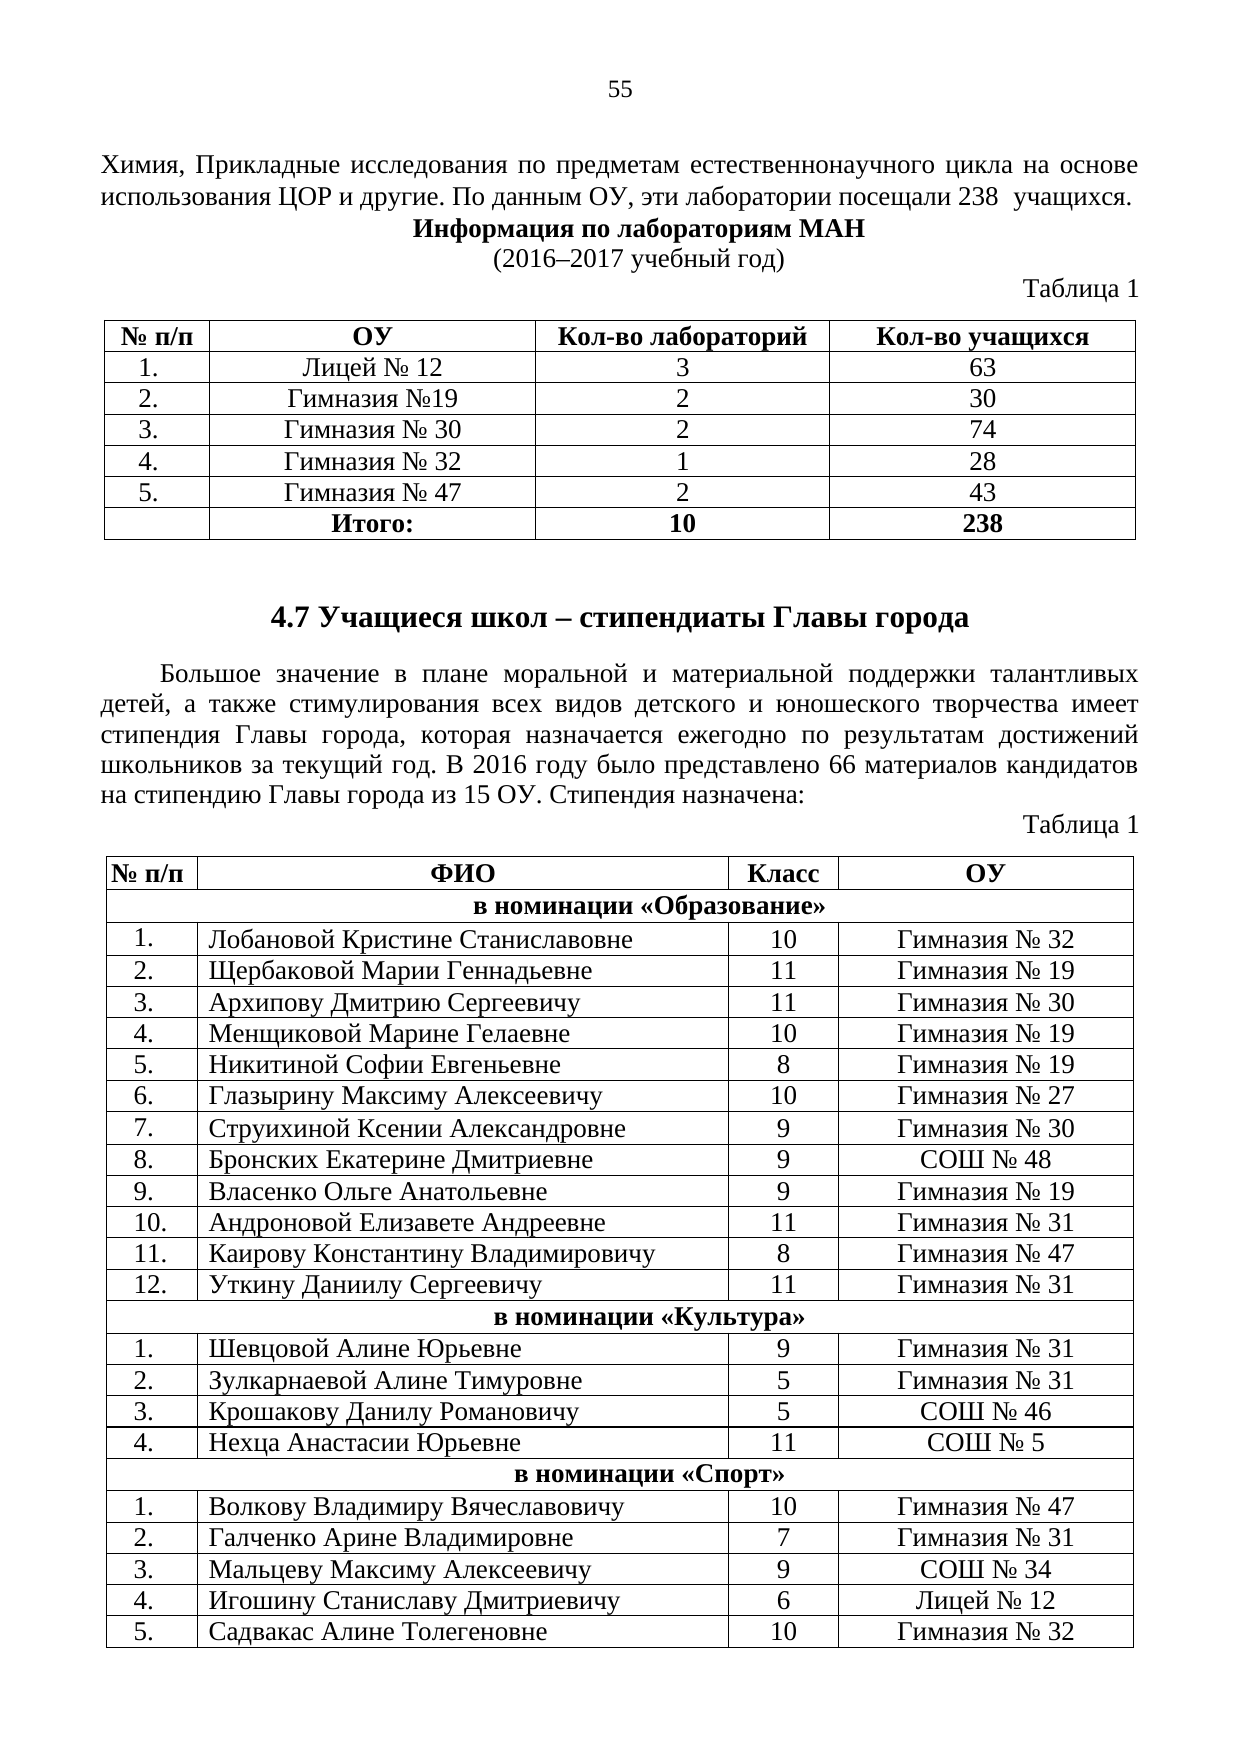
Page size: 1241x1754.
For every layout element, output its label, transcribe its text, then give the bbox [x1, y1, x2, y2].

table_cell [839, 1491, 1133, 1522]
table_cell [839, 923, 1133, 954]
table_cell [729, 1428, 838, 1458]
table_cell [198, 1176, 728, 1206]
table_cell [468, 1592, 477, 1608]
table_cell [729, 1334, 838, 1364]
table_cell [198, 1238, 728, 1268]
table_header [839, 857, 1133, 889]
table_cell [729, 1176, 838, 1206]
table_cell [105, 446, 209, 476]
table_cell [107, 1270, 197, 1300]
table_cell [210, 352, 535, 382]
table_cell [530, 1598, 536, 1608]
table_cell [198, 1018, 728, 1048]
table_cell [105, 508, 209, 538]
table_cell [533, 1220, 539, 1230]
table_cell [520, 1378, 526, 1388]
text Таблица 1 [100, 273, 1140, 303]
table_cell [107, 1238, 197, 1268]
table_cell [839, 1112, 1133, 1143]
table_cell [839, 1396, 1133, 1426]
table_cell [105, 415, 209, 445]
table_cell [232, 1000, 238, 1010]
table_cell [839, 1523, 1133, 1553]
text Информация по лабораториям МАН [100, 213, 1140, 243]
text 4.7 Учащиеся школ – стипендиаты Главы города [100, 600, 1140, 635]
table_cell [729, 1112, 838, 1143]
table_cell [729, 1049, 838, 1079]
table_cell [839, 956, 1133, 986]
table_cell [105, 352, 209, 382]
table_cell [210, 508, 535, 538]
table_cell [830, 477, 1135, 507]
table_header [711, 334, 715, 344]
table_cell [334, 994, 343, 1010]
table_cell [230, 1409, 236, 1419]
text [100, 148, 1140, 211]
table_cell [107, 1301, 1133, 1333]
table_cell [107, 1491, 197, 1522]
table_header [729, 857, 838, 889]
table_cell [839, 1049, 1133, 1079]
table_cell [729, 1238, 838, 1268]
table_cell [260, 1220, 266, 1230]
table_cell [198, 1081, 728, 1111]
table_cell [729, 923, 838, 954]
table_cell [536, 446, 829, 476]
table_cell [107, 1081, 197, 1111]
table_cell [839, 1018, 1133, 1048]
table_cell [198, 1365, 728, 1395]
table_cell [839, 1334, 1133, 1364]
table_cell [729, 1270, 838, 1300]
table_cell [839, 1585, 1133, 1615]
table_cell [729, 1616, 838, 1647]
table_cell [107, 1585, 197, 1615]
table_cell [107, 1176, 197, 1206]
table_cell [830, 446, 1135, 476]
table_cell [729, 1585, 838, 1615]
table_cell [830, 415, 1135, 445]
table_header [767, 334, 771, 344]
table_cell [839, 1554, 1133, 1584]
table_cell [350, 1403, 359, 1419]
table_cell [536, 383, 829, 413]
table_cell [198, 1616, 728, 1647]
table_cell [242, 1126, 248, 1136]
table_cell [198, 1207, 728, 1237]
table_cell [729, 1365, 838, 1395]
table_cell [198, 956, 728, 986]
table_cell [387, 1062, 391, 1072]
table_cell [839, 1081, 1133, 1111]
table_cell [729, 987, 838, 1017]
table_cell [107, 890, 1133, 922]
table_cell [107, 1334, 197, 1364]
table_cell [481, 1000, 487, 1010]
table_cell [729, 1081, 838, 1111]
list Большое значение в плане моральной и материальной поддержки талантливых детей, а также стимулирования всех видов детского и юношеского творчества имеет стипендия Главы города, которая назначается ежегодно по результатам достижений школьников за текущий год. В 2016 году было представлено 66 материалов кандидатов на стипендию Главы города из 15 ОУ. Стипендия назначена: [100, 658, 1140, 809]
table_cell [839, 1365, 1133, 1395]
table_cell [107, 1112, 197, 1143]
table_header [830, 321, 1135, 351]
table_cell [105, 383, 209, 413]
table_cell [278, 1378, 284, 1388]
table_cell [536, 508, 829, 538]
text Таблица 1 [100, 809, 1140, 840]
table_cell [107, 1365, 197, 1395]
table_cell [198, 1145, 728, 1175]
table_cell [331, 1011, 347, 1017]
text (2016–2017 учебный год) [100, 243, 1140, 273]
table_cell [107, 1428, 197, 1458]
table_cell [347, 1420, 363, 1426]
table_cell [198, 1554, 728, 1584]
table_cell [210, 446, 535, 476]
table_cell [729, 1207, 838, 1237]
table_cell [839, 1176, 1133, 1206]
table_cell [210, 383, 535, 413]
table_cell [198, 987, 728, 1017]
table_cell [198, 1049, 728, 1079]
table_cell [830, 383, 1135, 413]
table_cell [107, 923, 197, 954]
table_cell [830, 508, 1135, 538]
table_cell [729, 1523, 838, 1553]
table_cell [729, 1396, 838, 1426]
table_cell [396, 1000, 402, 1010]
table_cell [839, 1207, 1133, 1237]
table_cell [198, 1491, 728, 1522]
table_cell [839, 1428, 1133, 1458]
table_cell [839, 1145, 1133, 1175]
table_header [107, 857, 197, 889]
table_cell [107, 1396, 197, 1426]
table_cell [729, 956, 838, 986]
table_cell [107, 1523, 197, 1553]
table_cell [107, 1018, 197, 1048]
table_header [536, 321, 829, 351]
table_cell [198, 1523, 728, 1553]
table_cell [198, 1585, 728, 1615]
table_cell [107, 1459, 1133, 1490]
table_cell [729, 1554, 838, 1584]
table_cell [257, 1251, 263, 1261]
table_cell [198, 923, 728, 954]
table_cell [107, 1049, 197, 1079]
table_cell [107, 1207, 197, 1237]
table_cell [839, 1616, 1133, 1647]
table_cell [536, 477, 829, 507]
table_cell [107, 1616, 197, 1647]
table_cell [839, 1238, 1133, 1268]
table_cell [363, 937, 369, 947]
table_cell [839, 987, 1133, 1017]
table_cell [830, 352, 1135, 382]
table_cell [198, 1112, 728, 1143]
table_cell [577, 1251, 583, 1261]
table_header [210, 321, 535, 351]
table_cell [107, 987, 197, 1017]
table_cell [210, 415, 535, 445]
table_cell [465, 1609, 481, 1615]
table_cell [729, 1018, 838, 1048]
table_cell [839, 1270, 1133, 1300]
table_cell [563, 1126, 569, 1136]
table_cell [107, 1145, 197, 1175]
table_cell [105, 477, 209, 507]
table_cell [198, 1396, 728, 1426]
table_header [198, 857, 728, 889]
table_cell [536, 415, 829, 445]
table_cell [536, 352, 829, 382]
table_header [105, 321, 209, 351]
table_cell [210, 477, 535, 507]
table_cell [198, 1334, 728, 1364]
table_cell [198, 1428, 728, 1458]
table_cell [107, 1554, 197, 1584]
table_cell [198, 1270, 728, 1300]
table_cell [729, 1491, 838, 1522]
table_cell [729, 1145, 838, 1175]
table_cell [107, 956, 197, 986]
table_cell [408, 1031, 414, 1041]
